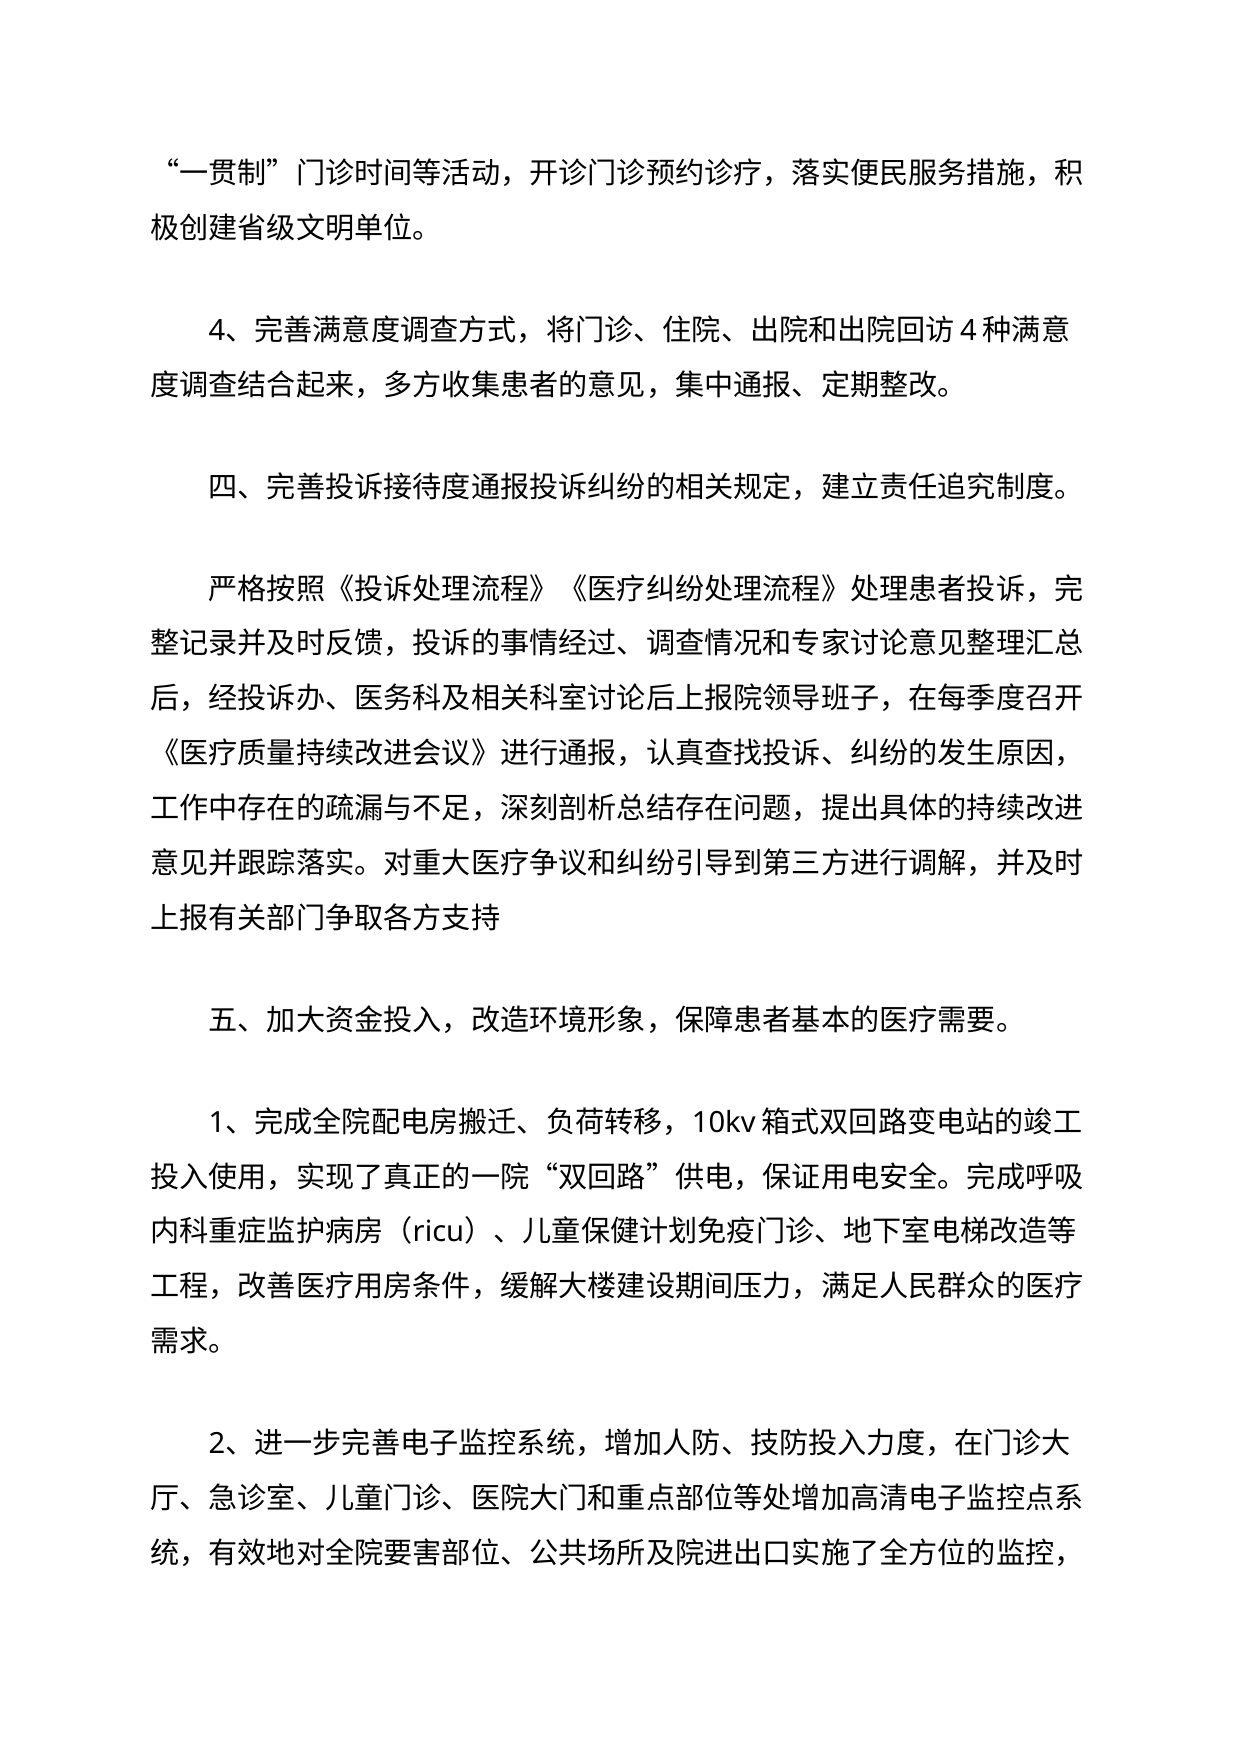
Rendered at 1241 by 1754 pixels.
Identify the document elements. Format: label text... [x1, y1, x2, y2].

text 4、完善满意度调查方式，将门诊、住院、出院和出院回访4种满意度调查结合起来，多方收集患者的意见，集中通报、定期整改。 [150, 307, 1090, 404]
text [150, 1420, 1090, 1572]
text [150, 150, 1090, 247]
text 五、加大资金投入，改造环境形象，保障患者基本的医疗需要。 [150, 996, 1090, 1039]
text 严格按照《投诉处理流程》《医疗纠纷处理流程》处理患者投诉，完整记录并及时反馈，投诉的事情经过、调查情况和专家讨论意见整理汇总后，经投诉办、医务科及相关科室讨论后上报院领导班子，在每季度召开《医疗质量持续改进会议》进行通报，认真查找投诉、纠纷的发生原因，工作中存在的疏漏与不足，深刻剖析总结存在问题，提出具体的持续改进意见并跟踪落实。对重大医疗争议和纠纷引导到第三方进行调解，并及时上报有关部门争取各方支持 [150, 565, 1090, 937]
text 1、完成全院配电房搬迁、负荷转移，10kv箱式双回路变电站的竣工投入使用，实现了真正的一院“双回路”供电，保证用电安全。完成呼吸内科重症监护病房（ricu）、儿童保健计划免疫门诊、地下室电梯改造等工程，改善医疗用房条件，缓解大楼建设期间压力，满足人民群众的医疗需求。 [150, 1098, 1090, 1360]
text 四、完善投诉接待度通报投诉纠纷的相关规定，建立责任追究制度。 [150, 463, 1090, 506]
